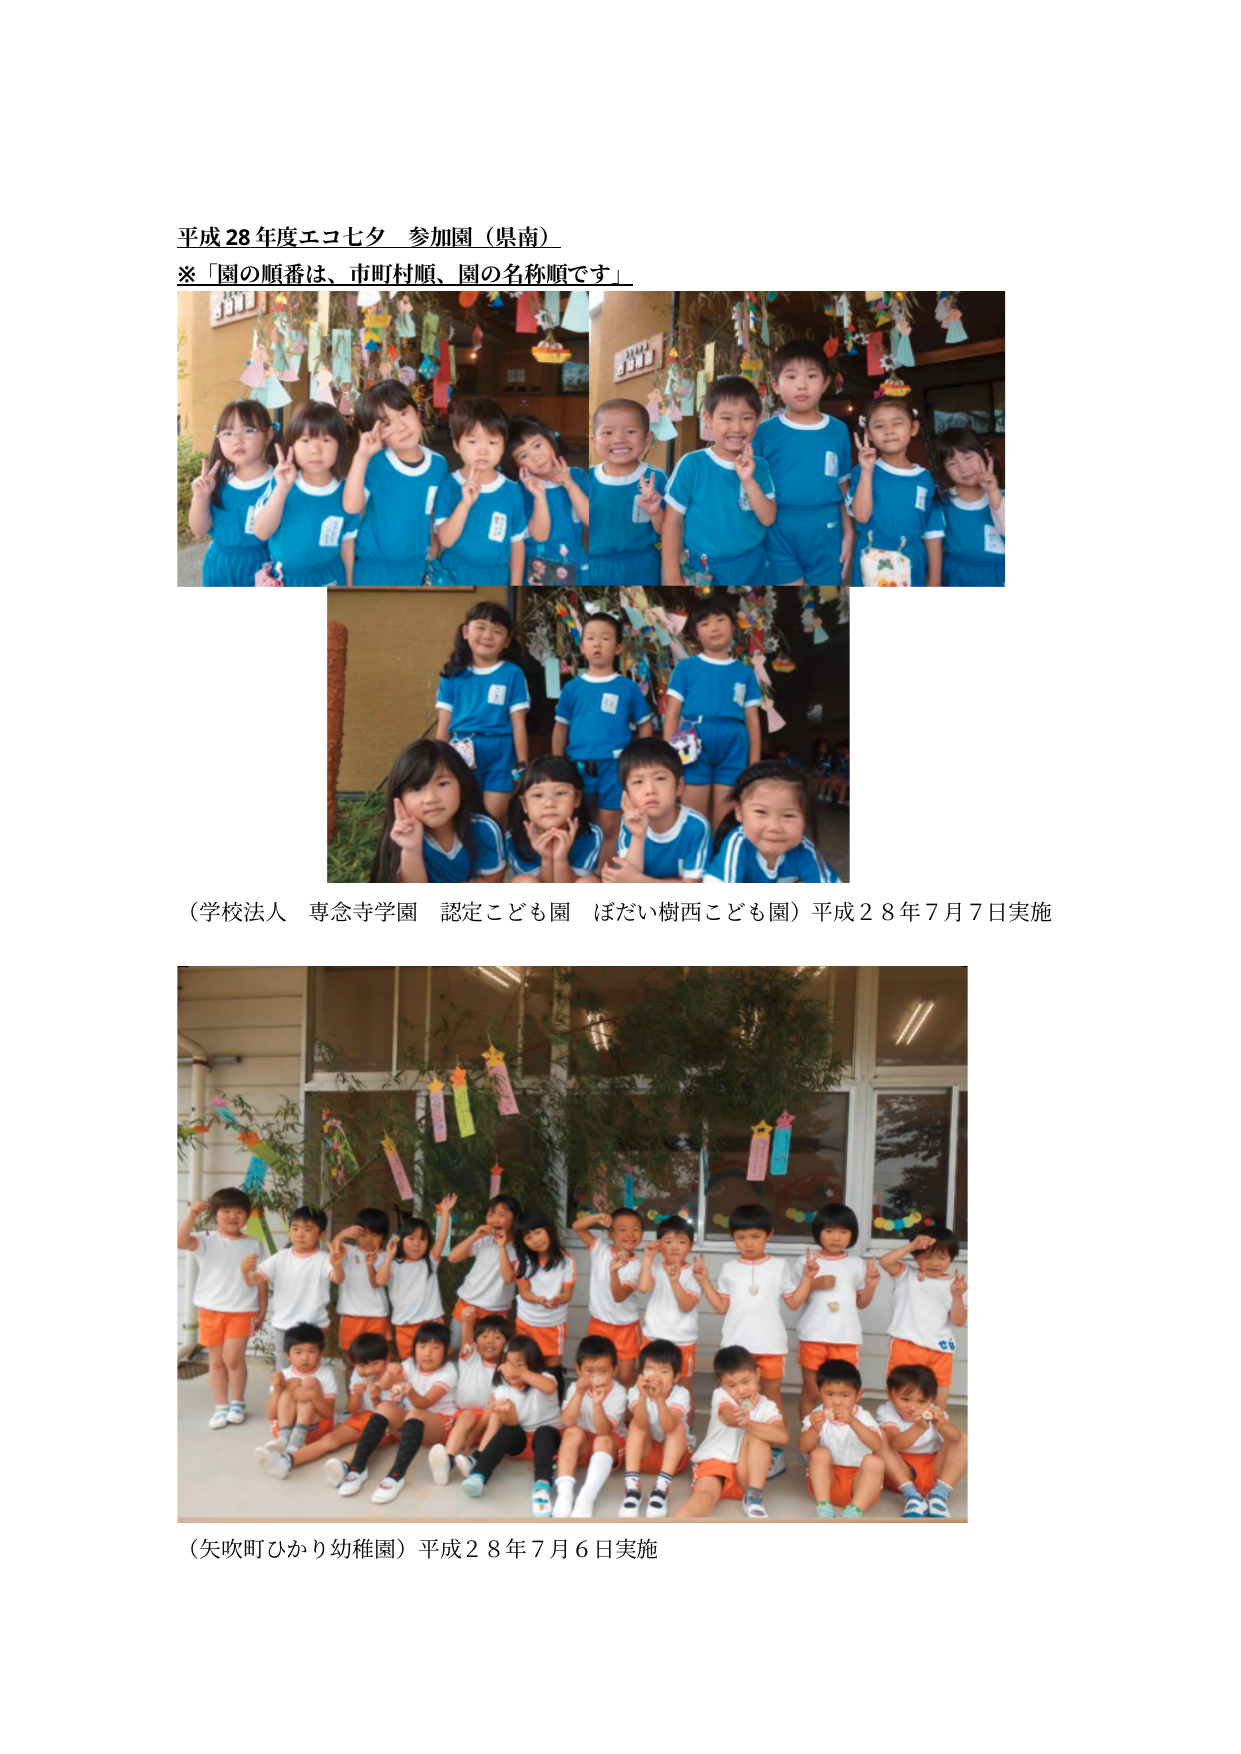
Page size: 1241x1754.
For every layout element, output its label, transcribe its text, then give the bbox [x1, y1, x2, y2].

text ※「園の順番は、市町村順、園の名称順です」 [177, 254, 1063, 292]
picture [177, 966, 968, 1523]
text （学校法人 専念寺学園 認定こども園 ぼだい樹西こども園）平成２８年７月７日実施 [177, 892, 1063, 929]
text 平成28年度エコ七夕 参加園（県南） [177, 217, 1063, 254]
picture [177, 291, 1006, 883]
text （矢吹町ひかり幼稚園）平成２８年７月６日実施 [177, 1529, 1063, 1567]
